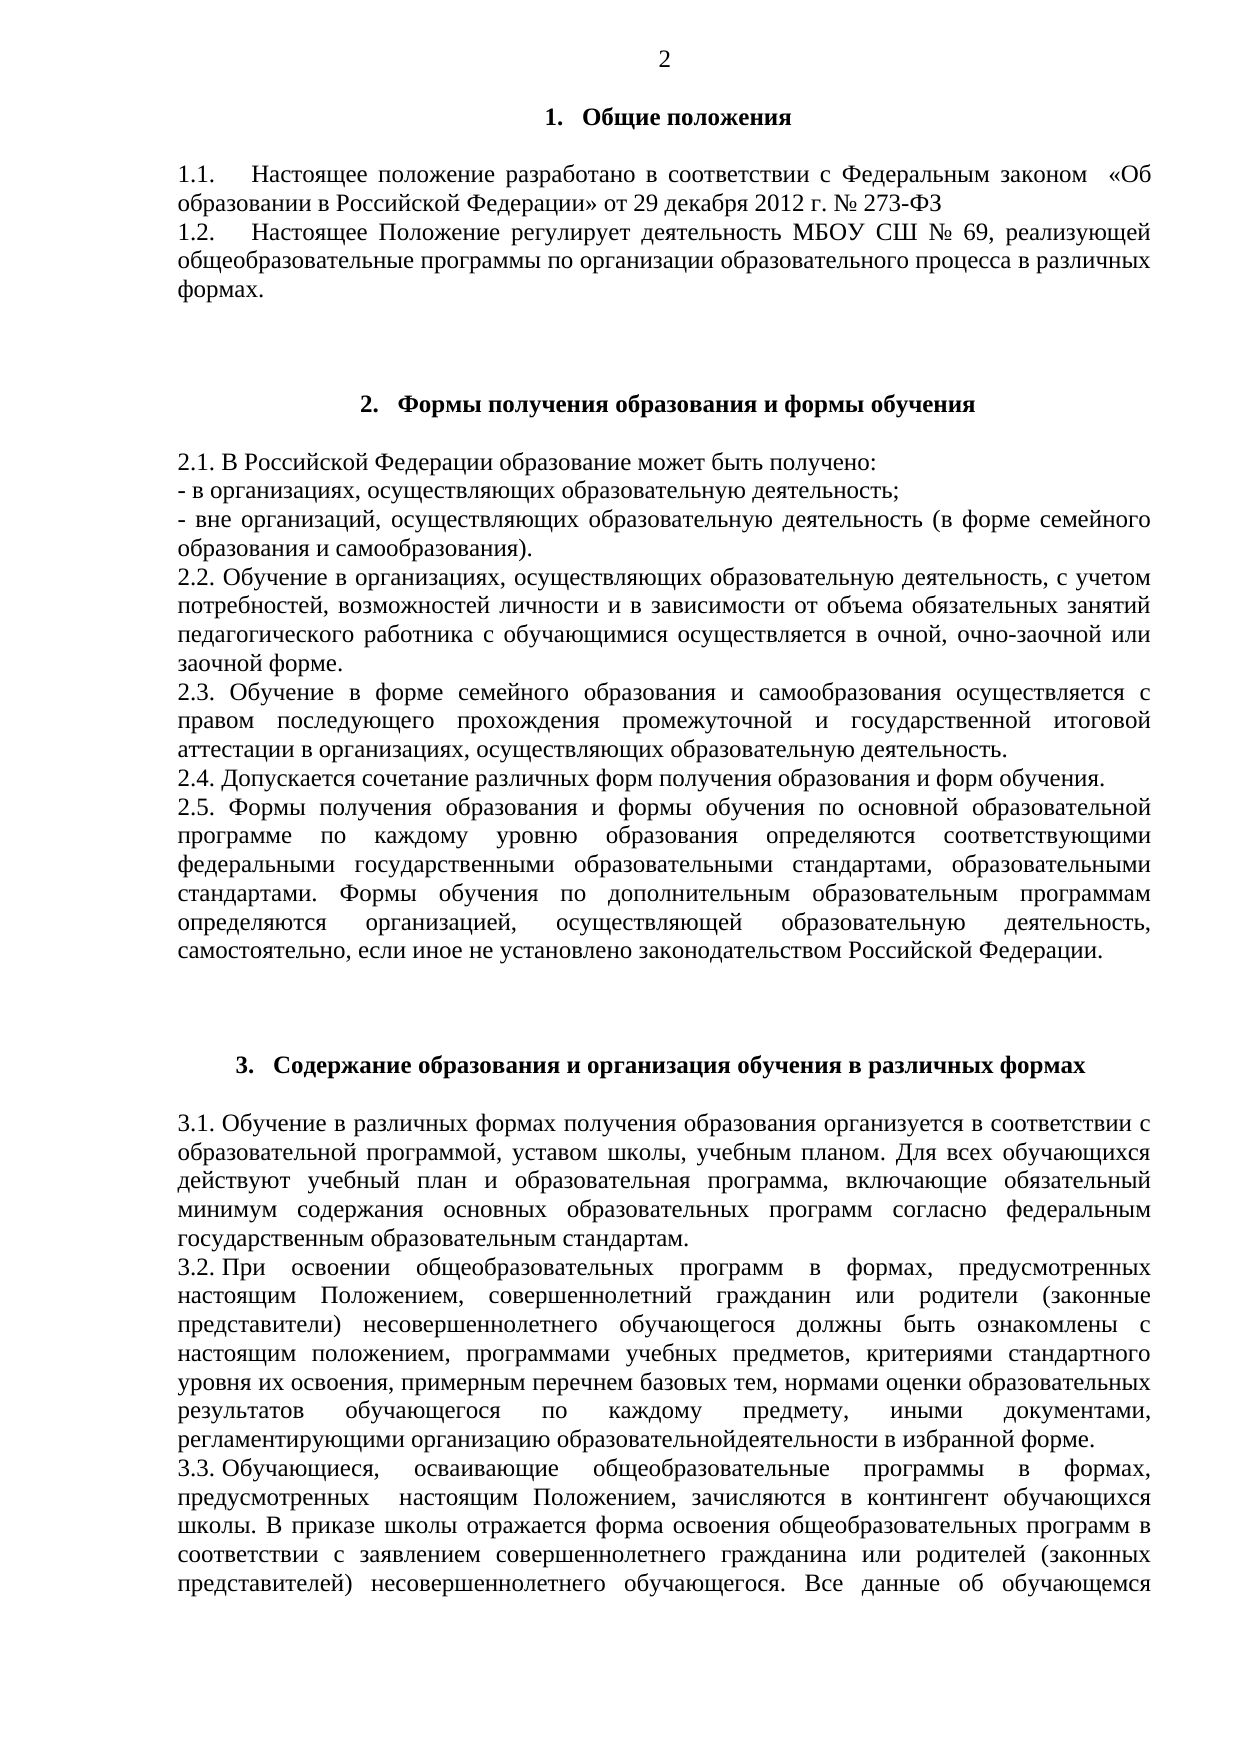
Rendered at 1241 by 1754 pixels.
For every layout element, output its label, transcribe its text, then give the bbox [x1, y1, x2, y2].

list При освоении общеобразовательных программ в формах, предусмотренных настоящим Положением, совершеннолетний гражданин или родители (законные представители) несовершеннолетнего обучающегося должны быть ознакомлены с настоящим положением, программами учебных предметов, критериями стандартного уровня их освоения, примерным перечнем базовых тем, нормами оценки образовательных результатов обучающегося по каждому предмету, иными документами, регламентирующими организацию образовательнойдеятельности в избранной форме. [177, 1252, 1152, 1453]
text 2.2. Обучение в организациях, осуществляющих образовательную деятельность, с учетом потребностей, возможностей личности и в зависимости от объема обязательных занятий педагогического работника с обучающимися осуществляется в очной, очно-заочной или заочной форме. [177, 562, 1152, 677]
text 2.3. Обучение в форме семейного образования и самообразования осуществляется с правом последующего прохождения промежуточной и государственной итоговой аттестации в организациях, осуществляющих образовательную деятельность. [177, 677, 1152, 763]
list Обучение в различных формах получения образования организуется в соответствии с образовательной программой, уставом школы, учебным планом. Для всех обучающихся действуют учебный план и образовательная программа, включающие обязательный минимум содержания основных образовательных программ согласно федеральным государственным образовательным стандартам. [177, 1108, 1152, 1252]
list Настоящее Положение регулирует деятельность МБОУ СШ № 69, реализующей общеобразовательные программы по организации образовательного процесса в различных формах. [177, 217, 1152, 303]
text 2.4. Допускается сочетание различных форм получения образования и форм обучения. [177, 763, 1152, 792]
text 2.5. Формы получения образования и формы обучения по основной образовательной программе по каждому уровню образования определяются соответствующими федеральными государственными образовательными стандартами, образовательными стандартами. Формы обучения по дополнительным образовательным программам определяются организацией, осуществляющей образовательную деятельность, самостоятельно, если иное не установлено законодательством Российской Федерации. [177, 792, 1152, 964]
list Общие положения [184, 102, 1152, 131]
text - в организациях, осуществляющих образовательную деятельность; [177, 476, 1152, 504]
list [177, 1453, 1152, 1597]
text - вне организаций, осуществляющих образовательную деятельность (в форме семейного образования и самообразования). [177, 504, 1152, 562]
list Содержание образования и организация обучения в различных формах [169, 1051, 1152, 1079]
list Настоящее положение разработано в соответствии с Федеральным законом «Об образовании в Российской Федерации» от 29 декабря 2012 г. № 273-ФЗ [177, 159, 1152, 217]
list Формы получения образования и формы обучения [184, 389, 1152, 418]
text 2.1. В Российской Федерации образование может быть получено: [177, 447, 1152, 476]
